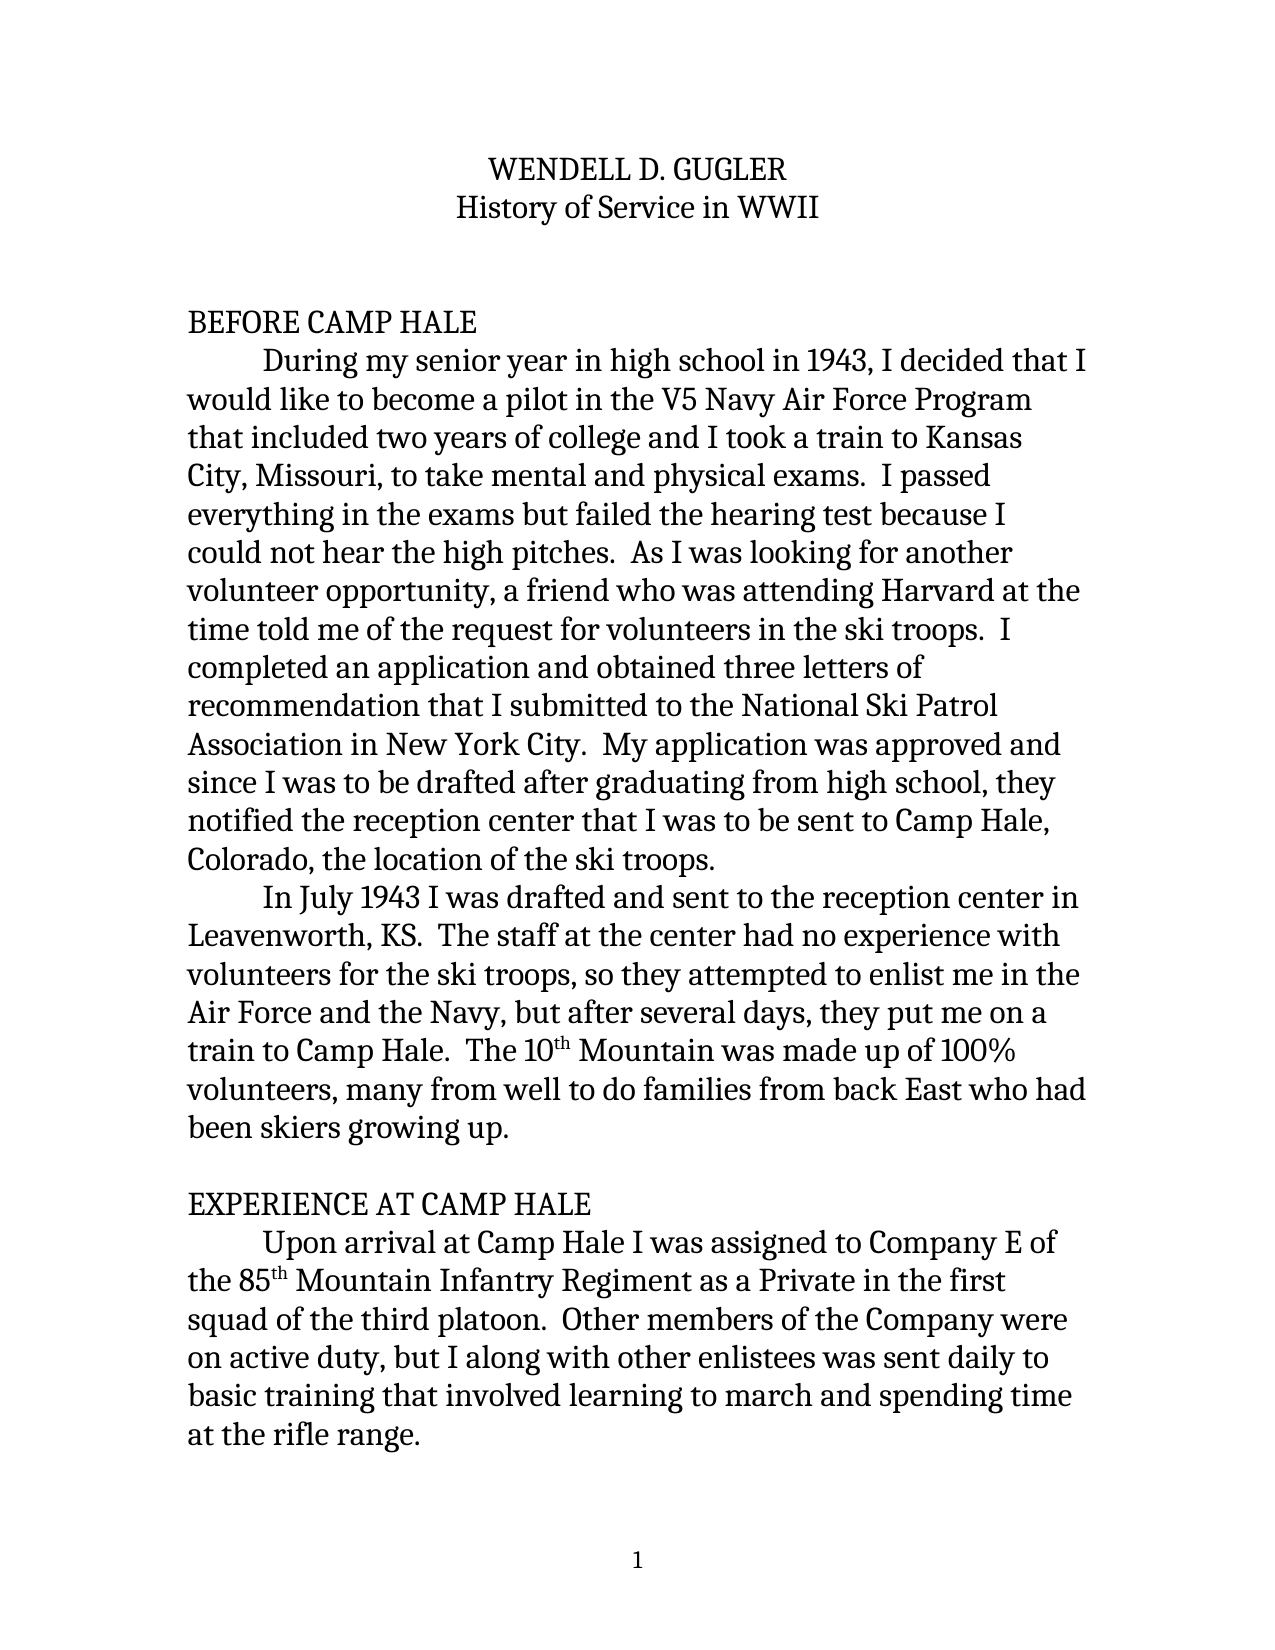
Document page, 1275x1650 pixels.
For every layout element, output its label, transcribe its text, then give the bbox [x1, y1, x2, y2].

text BEFORE CAMP HALE [187, 303, 1087, 342]
text History of Service in WWII [187, 188, 1087, 227]
text Upon arrival at Camp Hale I was assigned to Company E of the 85th Mountain Infantry Regiment as a Private in the first squad of the third platoon. Other members of the Company were on active duty, but I along with other enlistees was sent daily to basic training that involved learning to march and spending time at the rifle range. [187, 1223, 1087, 1453]
text EXPERIENCE AT CAMP HALE [187, 1185, 1087, 1223]
text In July 1943 I was drafted and sent to the reception center in Leavenworth, KS. The staff at the center had no experience with volunteers for the ski troops, so they attempted to enlist me in the Air Force and the Navy, but after several days, they put me on a train to Camp Hale. The 10th Mountain was made up of 100% volunteers, many from well to do families from back East who had been skiers growing up. [187, 878, 1087, 1147]
text WENDELL D. GUGLER [187, 150, 1087, 188]
text During my senior year in high school in 1943, I decided that I would like to become a pilot in the V5 Navy Air Force Program that included two years of college and I took a train to Kansas City, Missouri, to take mental and physical exams. I passed everything in the exams but failed the hearing test because I could not hear the high pitches. As I was looking for another volunteer opportunity, a friend who was attending Harvard at the time told me of the request for volunteers in the ski troops. I completed an application and obtained three letters of recommendation that I submitted to the National Ski Patrol Association in New York City. My application was approved and since I was to be drafted after graduating from high school, they notified the reception center that I was to be sent to Camp Hale, Colorado, the location of the ski troops. [187, 342, 1087, 878]
